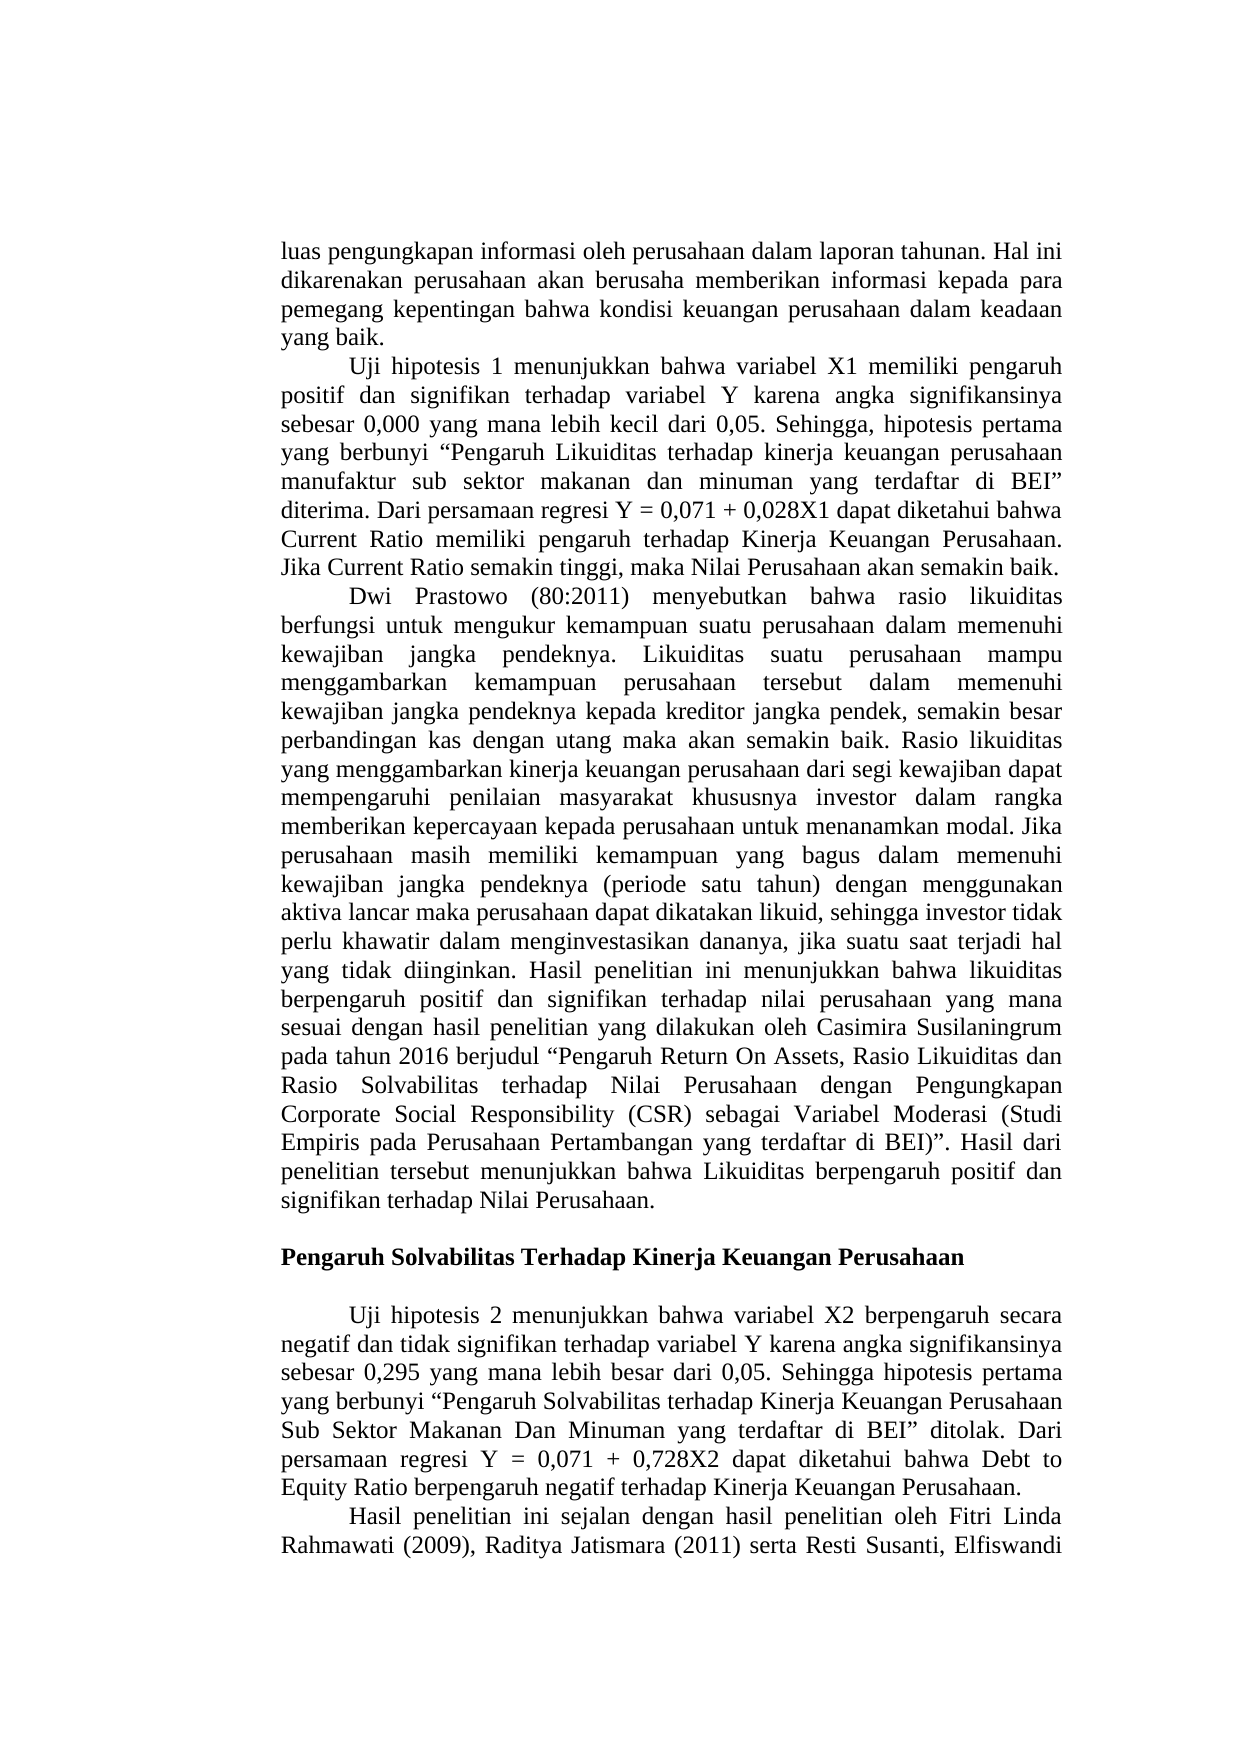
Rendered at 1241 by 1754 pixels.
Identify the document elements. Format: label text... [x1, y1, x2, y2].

text Pengaruh Solvabilitas Terhadap Kinerja Keuangan Perusahaan [236, 1242, 1063, 1271]
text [281, 236, 1063, 351]
text Uji hipotesis 2 menunjukkan bahwa variabel X2 berpengaruh secara negatif dan tidak signifikan terhadap variabel Y karena angka signifikansinya sebesar 0,295 yang mana lebih besar dari 0,05. Sehingga hipotesis pertama yang berbunyi “Pengaruh Solvabilitas terhadap Kinerja Keuangan Perusahaan Sub Sektor Makanan Dan Minuman yang terdaftar di BEI” ditolak. Dari persamaan regresi Y = 0,071 + 0,728X2 dapat diketahui bahwa Debt to Equity Ratio berpengaruh negatif terhadap Kinerja Keuangan Perusahaan. [281, 1300, 1063, 1501]
text Uji hipotesis 1 menunjukkan bahwa variabel X1 memiliki pengaruh positif dan signifikan terhadap variabel Y karena angka signifikansinya sebesar 0,000 yang mana lebih kecil dari 0,05. Sehingga, hipotesis pertama yang berbunyi “Pengaruh Likuiditas terhadap kinerja keuangan perusahaan manufaktur sub sektor makanan dan minuman yang terdaftar di BEI” diterima. Dari persamaan regresi Y = 0,071 + 0,028X1 dapat diketahui bahwa Current Ratio memiliki pengaruh terhadap Kinerja Keuangan Perusahaan. Jika Current Ratio semakin tinggi, maka Nilai Perusahaan akan semakin baik. [281, 351, 1063, 581]
text Dwi Prastowo (80:2011) menyebutkan bahwa rasio likuiditas berfungsi untuk mengukur kemampuan suatu perusahaan dalam memenuhi kewajiban jangka pendeknya. Likuiditas suatu perusahaan mampu menggambarkan kemampuan perusahaan tersebut dalam memenuhi kewajiban jangka pendeknya kepada kreditor jangka pendek, semakin besar perbandingan kas dengan utang maka akan semakin baik. Rasio likuiditas yang menggambarkan kinerja keuangan perusahaan dari segi kewajiban dapat mempengaruhi penilaian masyarakat khususnya investor dalam rangka memberikan kepercayaan kepada perusahaan untuk menanamkan modal. Jika perusahaan masih memiliki kemampuan yang bagus dalam memenuhi kewajiban jangka pendeknya (periode satu tahun) dengan menggunakan aktiva lancar maka perusahaan dapat dikatakan likuid, sehingga investor tidak perlu khawatir dalam menginvestasikan dananya, jika suatu saat terjadi hal yang tidak diinginkan. Hasil penelitian ini menunjukkan bahwa likuiditas berpengaruh positif dan signifikan terhadap nilai perusahaan yang mana sesuai dengan hasil penelitian yang dilakukan oleh Casimira Susilaningrum pada tahun 2016 berjudul “Pengaruh Return On Assets, Rasio Likuiditas dan Rasio Solvabilitas terhadap Nilai Perusahaan dengan Pengungkapan Corporate Social Responsibility (CSR) sebagai Variabel Moderasi (Studi Empiris pada Perusahaan Pertambangan yang terdaftar di BEI)”. Hasil dari penelitian tersebut menunjukkan bahwa Likuiditas berpengaruh positif dan signifikan terhadap Nilai Perusahaan. [281, 581, 1063, 1214]
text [281, 1501, 1063, 1559]
